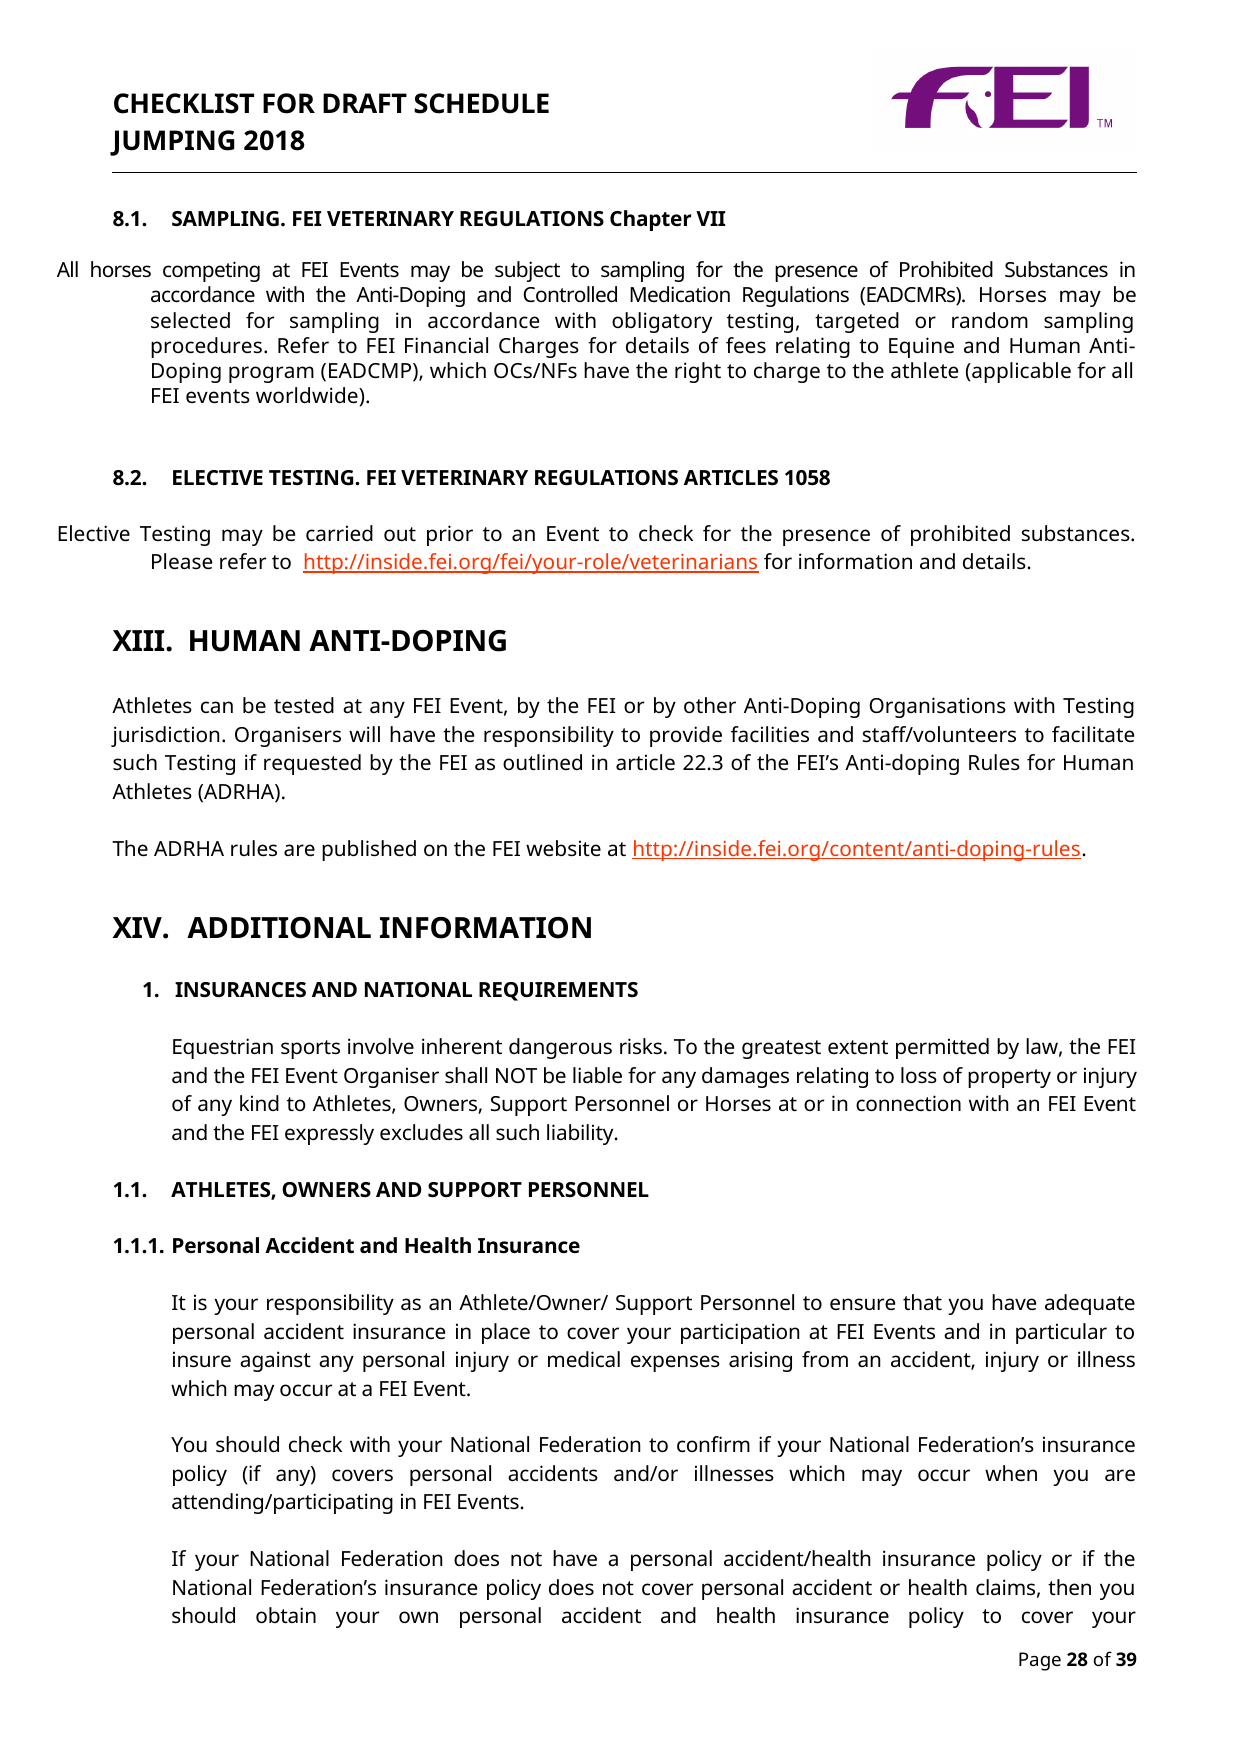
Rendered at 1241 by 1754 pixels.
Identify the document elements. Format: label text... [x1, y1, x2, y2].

subtitle HUMAN ANTI-DOPING [112, 621, 1137, 660]
text Athletes can be tested at any FEI Event, by the FEI or by other Anti-Doping Organisations with Testing jurisdiction. Organisers will have the responsibility to provide facilities and staff/volunteers to facilitate such Testing if requested by the FEI as outlined in article 22.3 of the FEI’s Anti-doping Rules for Human Athletes (ADRHA). [112, 691, 1137, 805]
picture [866, 41, 1137, 153]
subtitle ATHLETES, OWNERS AND SUPPORT PERSONNEL [112, 1175, 1137, 1203]
text Equestrian sports involve inherent dangerous risks. To the greatest extent permitted by law, the FEI and the FEI Event Organiser shall NOT be liable for any damages relating to loss of property or injury of any kind to Athletes, Owners, Support Personnel or Horses at or in connection with an FEI Event and the FEI expressly excludes all such liability. [171, 1032, 1137, 1146]
list All horses competing at FEI Events may be subject to sampling for the presence of Prohibited Substances in accordance with the Anti-Doping and Controlled Medication Regulations (EADCMRs). Horses may be selected for sampling in accordance with obligatory testing, targeted or random sampling procedures. Refer to FEI Financial Charges for details of fees relating to Equine and Human Anti-Doping program (EADCMP), which OCs/NFs have the right to charge to the athlete (applicable for all FEI events worldwide). [57, 257, 1137, 409]
list Personal Accident and Health Insurance [112, 1232, 1137, 1260]
list Elective Testing may be carried out prior to an Event to check for the presence of prohibited substances. Please refer to http://inside.fei.org/fei/your-role/veterinarians for information and details. [57, 520, 1137, 575]
text It is your responsibility as an Athlete/Owner/ Support Personnel to ensure that you have adequate personal accident insurance in place to cover your participation at FEI Events and in particular to insure against any personal injury or medical expenses arising from an accident, injury or illness which may occur at a FEI Event. [171, 1288, 1137, 1402]
text The ADRHA rules are published on the FEI website at http://inside.fei.org/content/anti-doping-rules. [112, 834, 1137, 862]
subtitle ADDITIONAL INFORMATION [112, 907, 1137, 947]
subtitle ELECTIVE TESTING. FEI VETERINARY REGULATIONS ARTICLES 1058 [112, 463, 1137, 491]
subtitle SAMPLING. FEI VETERINARY REGULATIONS Chapter VII [112, 204, 1137, 233]
subtitle INSURANCES AND NATIONAL REQUIREMENTS [142, 976, 1137, 1004]
text You should check with your National Federation to confirm if your National Federation’s insurance policy (if any) covers personal accidents and/or illnesses which may occur when you are attending/participating in FEI Events. [171, 1431, 1137, 1516]
